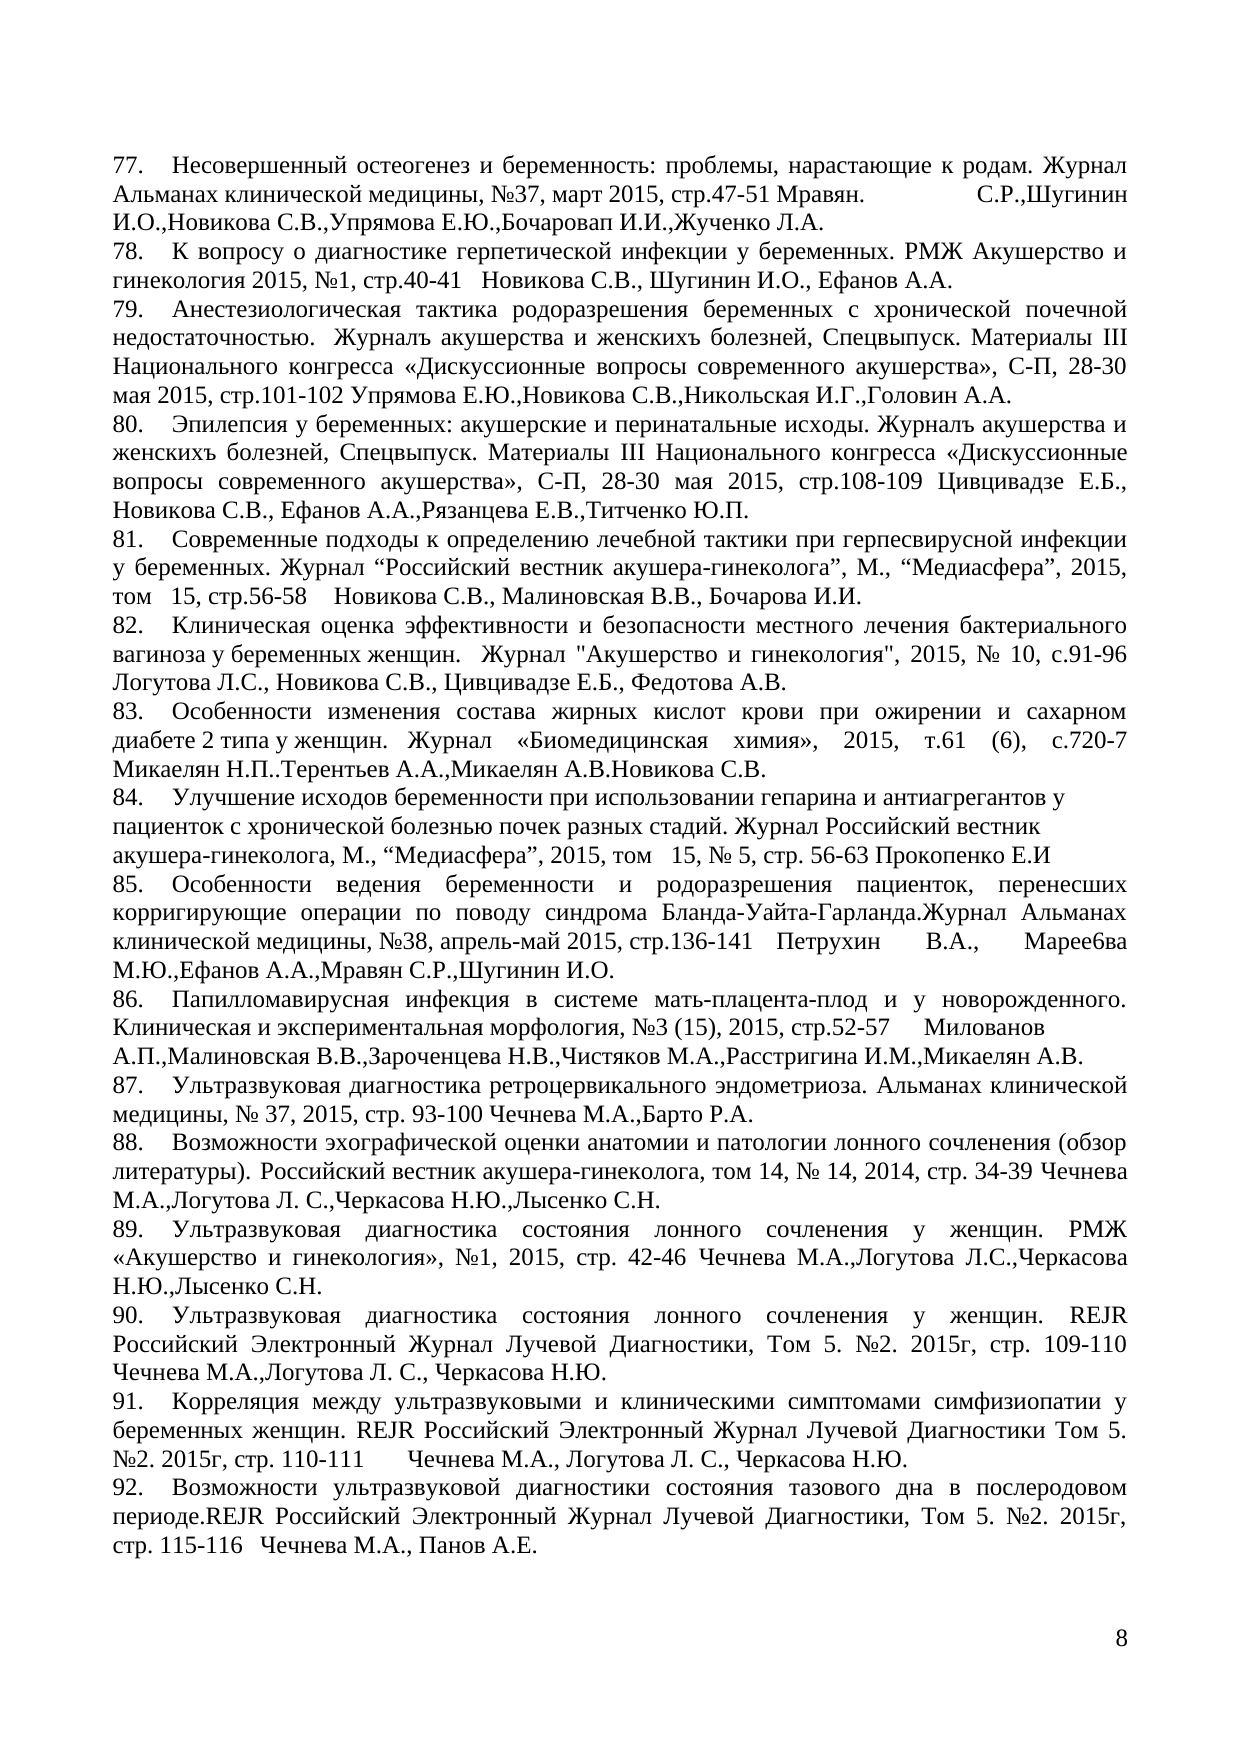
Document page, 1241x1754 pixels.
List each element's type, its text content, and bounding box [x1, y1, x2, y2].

list Возможности ультразвуковой диагностики состояния тазового дна в послеродовом периоде.REJR Российский Электронный Журнал Лучевой Диагностики, Том 5. №2. 2015г, стр. 115-116 Чечнева М.А., Панов А.Е. [112, 1472, 1128, 1559]
list Корреляция между ультразвуковыми и клиническими симптомами симфизиопатии у беременных женщин. REJR Российский Электронный Журнал Лучевой Диагностики Том 5. №2. 2015г, стр. 110-111 Чечнева М.А., Логутова Л. С., Черкасова Н.Ю. [112, 1386, 1128, 1472]
list Эпилепсия у беременных: акушерские и перинатальные исходы. Журналъ акушерства и женскихъ болезней, Спецвыпуск. Материалы III Национального конгресса «Дискуссионные вопросы современного акушерства», С-П, 28-30 мая 2015, стр.108-109 Цивцивадзе Е.Б., Новикова С.В., Ефанов А.А.,Рязанцева Е.В.,Титченко Ю.П. [112, 409, 1128, 524]
list Клиническая оценка эффективности и безопасности местного лечения бактериального вагиноза у беременных женщин. Журнал "Акушерство и гинекология", 2015, № 10, с.91-96 Логутова Л.С., Новикова С.В., Цивцивадзе Е.Б., Федотова А.В. [112, 610, 1128, 696]
list Ультразвуковая диагностика состояния лонного сочленения у женщин. РМЖ «Акушерство и гинекология», №1, 2015, стр. 42-46 Чечнева М.А.,Логутова Л.С.,Черкасова Н.Ю.,Лысенко С.Н. [112, 1214, 1128, 1300]
list Ультразвуковая диагностика ретроцервикального эндометриоза. Альманах клинической медицины, № 37, 2015, стр. 93-100 Чечнева М.А.,Барто Р.А. [112, 1070, 1128, 1127]
list Анестезиологическая тактика родоразрешения беременных с хронической почечной недостаточностью. Журналъ акушерства и женскихъ болезней, Спецвыпуск. Материалы III Национального конгресса «Дискуссионные вопросы современного акушерства», С-П, 28-30 мая 2015, стр.101-102 Упрямова Е.Ю.,Новикова С.В.,Никольская И.Г.,Головин А.А. [112, 294, 1128, 409]
list Папилломавирусная инфекция в системе мать-плацента-плод и у новорожденного. Клиническая и экспериментальная морфология, №3 (15), 2015, стр.52-57 Милованов А.П.,Малиновская В.В.,Зароченцева Н.В.,Чистяков М.А.,Расстригина И.М.,Микаелян А.В. [112, 984, 1128, 1070]
list Возможности эхографической оценки анатомии и патологии лонного сочленения (обзор литературы). Российский вестник акушера-гинеколога, том 14, № 14, 2014, стр. 34-39 Чечнева М.А.,Логутова Л. С.,Черкасова Н.Ю.,Лысенко С.Н. [112, 1127, 1128, 1214]
list К вопросу о диагностике герпетической инфекции у беременных. РМЖ Акушерство и гинекология 2015, №1, стр.40-41 Новикова С.В., Шугинин И.О., Ефанов А.А. [112, 236, 1128, 294]
list Особенности ведения беременности и родоразрешения пациенток, перенесших корригирующие операции по поводу синдрома Бланда-Уайта-Гарланда.Журнал Альманах клинической медицины, №38, апрель-май 2015, стр.136-141 Петрухин В.А., Марее6ва М.Ю.,Ефанов А.А.,Мравян С.Р.,Шугинин И.О. [112, 869, 1128, 984]
list Улучшение исходов беременности при использовании гепарина и антиагрегантов у пациенток с хронической болезнью почек разных стадий. Журнал Российский вестник акушера-гинеколога, М., “Медиасфера”, 2015, том 15, № 5, стр. 56-63 Прокопенко Е.И [112, 782, 1128, 869]
list Несовершенный остеогенез и беременность: проблемы, нарастающие к родам. Журнал Альманах клинической медицины, №37, март 2015, стр.47-51 Мравян. С.Р.,Шугинин И.О.,Новикова С.В.,Упрямова Е.Ю.,Бочаровап И.И.,Жученко Л.А. [112, 150, 1128, 236]
list Ультразвуковая диагностика состояния лонного сочленения у женщин. REJR Российский Электронный Журнал Лучевой Диагностики, Том 5. №2. 2015г, стр. 109-110 Чечнева М.А.,Логутова Л. С., Черкасова Н.Ю. [112, 1300, 1128, 1386]
list Современные подходы к определению лечебной тактики при герпесвирусной инфекции у беременных. Журнал “Российский вестник акушера-гинеколога”, М., “Медиасфера”, 2015, том 15, стр.56-58 Новикова С.В., Малиновская В.В., Бочарова И.И. [112, 524, 1128, 610]
list Особенности изменения состава жирных кислот крови при ожирении и сахарном диабете 2 типа у женщин. Журнал «Биомедицинская химия», 2015, т.61 (6), с.720-7 Микаелян Н.П..Терентьев А.А.,Микаелян А.В.Новикова С.В. [112, 696, 1128, 782]
